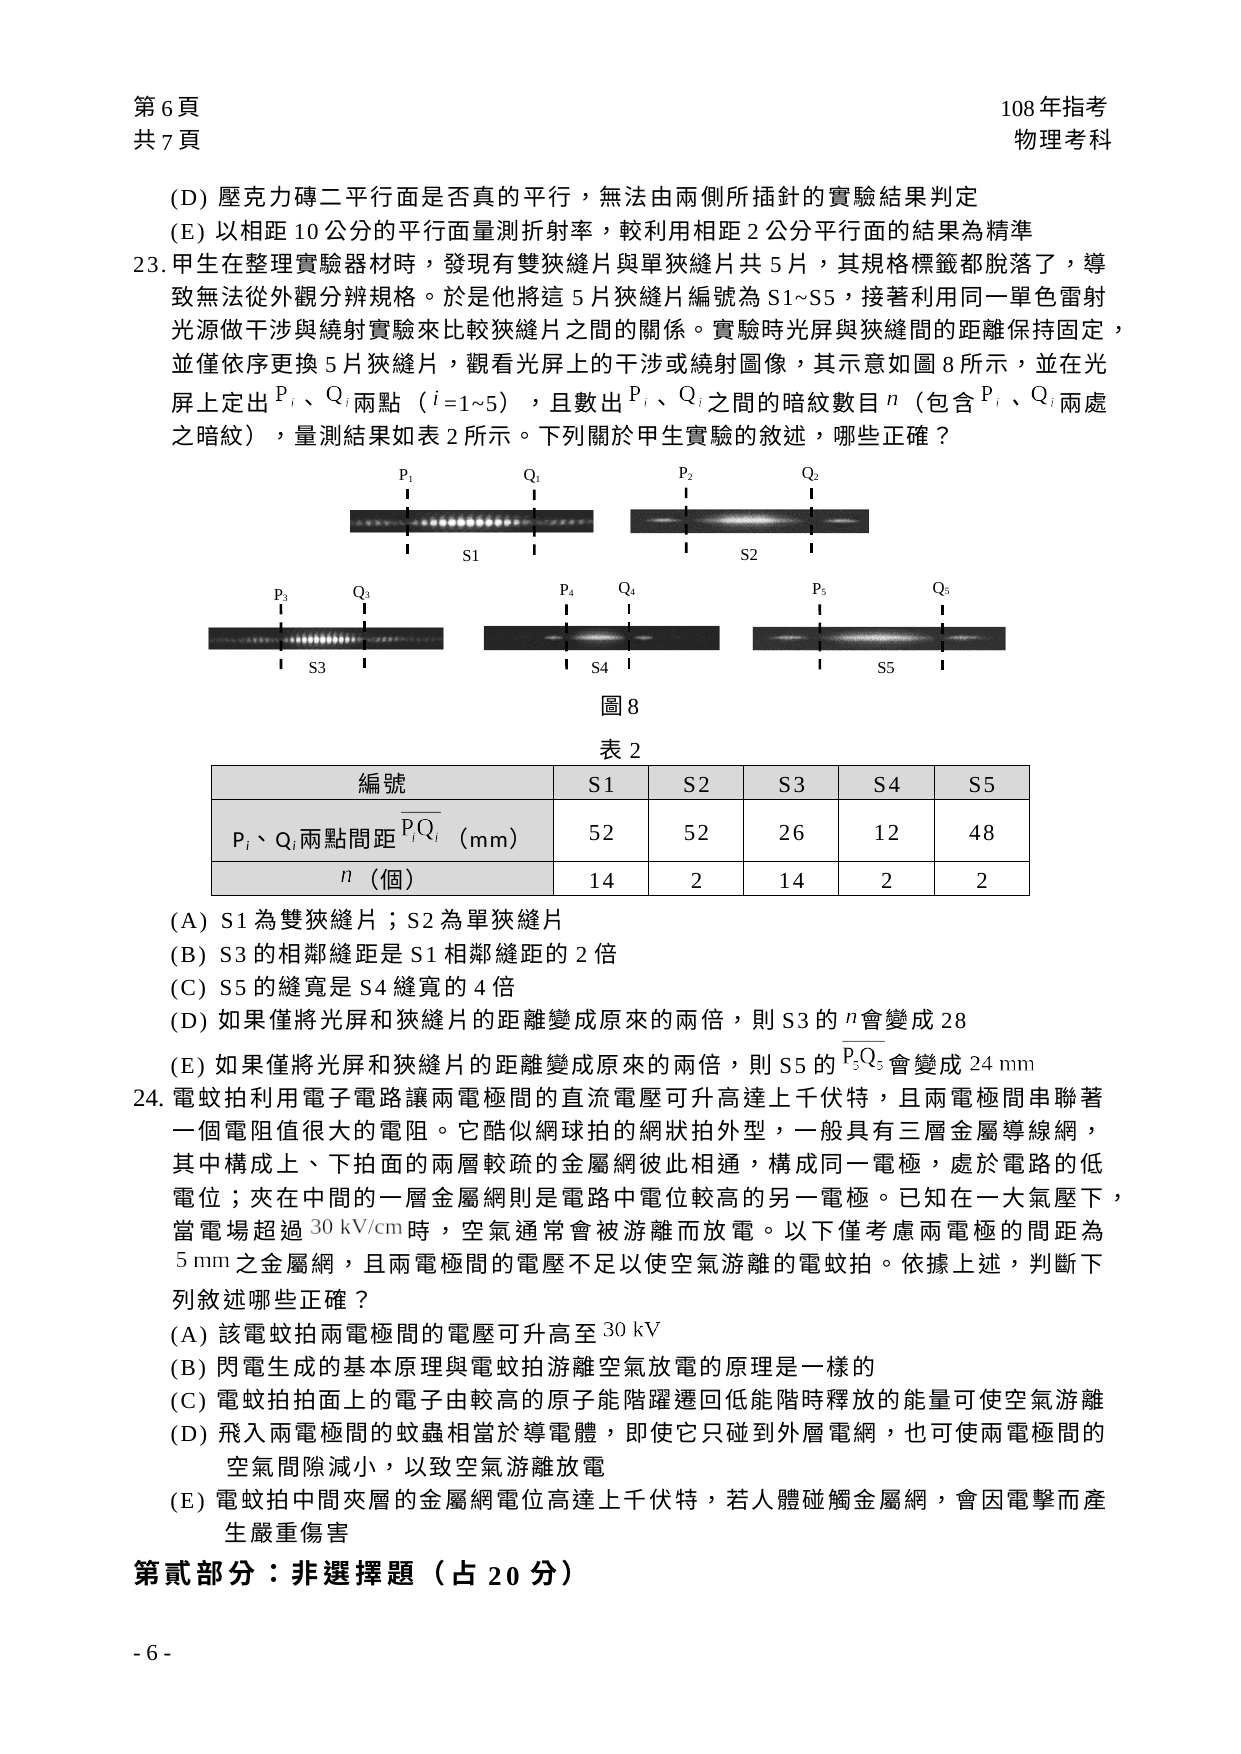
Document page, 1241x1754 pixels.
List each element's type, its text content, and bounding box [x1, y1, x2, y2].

text (D) 壓克力磚二平行面是否真的平行，無法由兩側所插針的實驗結果判定 [170, 177, 1107, 212]
table_header S3 [744, 766, 838, 799]
table_cell 52 [554, 800, 648, 861]
text (E) 電蚊拍中間夾層的金屬網電位高達上千伏特，若人體碰觸金屬網，會因電擊而產生嚴重傷害 [170, 1482, 1107, 1548]
text (C) S5的縫寬是S4縫寬的4倍 [170, 969, 1107, 1002]
text 表2 [133, 457, 1107, 765]
table_header S1 [554, 766, 648, 799]
picture [475, 619, 728, 658]
table_header S4 [839, 766, 934, 799]
table_cell 12 [839, 800, 934, 861]
table_cell 26 [744, 800, 838, 861]
text 24. 電蚊拍利用電子電路讓兩電極間的直流電壓可升高達上千伏特，且兩電極間串聯著一個電阻值很大的電阻。它酷似網球拍的網狀拍外型，一般具有三層金屬導線網，其中構成上、下拍面的兩層較疏的金屬網彼此相通，構成同一電極，處於電路的低電位；夾在中間的一層金屬網則是電路中電位較高的另一電極。已知在一大氣壓下，當電場超過時，空氣通常會被游離而放電。以下僅考慮兩電極的間距為之金屬網，且兩電極間的電壓不足以使空氣游離的電蚊拍。依據上述，判斷下列敘述哪些正確？ [133, 1080, 1106, 1315]
picture [345, 503, 600, 539]
text (A) S1為雙狹縫片；S2為單狹縫片 [170, 902, 1107, 936]
table_cell 2 [839, 862, 934, 895]
table_header S5 [935, 766, 1029, 799]
text 23. 甲生在整理實驗器材時，發現有雙狹縫片與單狹縫片共5片，其規格標籤都脫落了，導致無法從外觀分辨規格。於是他將這5片狹縫片編號為S1~S5，接著利用同一單色雷射光源做干涉與繞射實驗來比較狹縫片之間的關係。實驗時光屏與狹縫間的距離保持固定，並僅依序更換5片狹縫片，觀看光屏上的干涉或繞射圖像，其示意如圖8所示，並在光屏上定出、兩點（=1~5），且數出、之間的暗紋數目（包含、兩處之暗紋），量測結果如表2所示。下列關於甲生實驗的敘述，哪些正確？ [133, 246, 1107, 451]
text (E) 如果僅將光屏和狹縫片的距離變成原來的兩倍，則S5的會變成 [170, 1035, 1107, 1080]
table_cell （個） [212, 862, 553, 895]
text (C) 電蚊拍拍面上的電子由較高的原子能階躍遷回低能階時釋放的能量可使空氣游離 [170, 1382, 1107, 1415]
table_cell 14 [554, 862, 648, 895]
table_header 編號 [212, 766, 553, 799]
table_cell 2 [935, 862, 1029, 895]
text (D) 如果僅將光屏和狹縫片的距離變成原來的兩倍，則S3的會變成28 [170, 1002, 1107, 1035]
table_cell 48 [935, 800, 1029, 861]
picture [746, 618, 1011, 660]
text (B) S3的相鄰縫距是S1相鄰縫距的2倍 [170, 936, 1107, 969]
table_cell 52 [649, 800, 743, 861]
picture [194, 619, 450, 658]
table_cell 14 [744, 862, 838, 895]
table_cell 2 [649, 862, 743, 895]
text 第貳部分：非選擇題（占20分） [133, 1552, 1107, 1591]
text (E) 以相距10公分的平行面量測折射率，較利用相距2公分平行面的結果為精準 [170, 212, 1107, 246]
table_cell Pi、Qi兩點間距（mm） [212, 800, 553, 861]
table_header S2 [649, 766, 743, 799]
text (A) 該電蚊拍兩電極間的電壓可升高至 [170, 1315, 1107, 1349]
text (B) 閃電生成的基本原理與電蚊拍游離空氣放電的原理是一樣的 [170, 1349, 1107, 1382]
text (D) 飛入兩電極間的蚊蟲相當於導電體，即使它只碰到外層電網，也可使兩電極間的空氣間隙減小，以致空氣游離放電 [170, 1415, 1107, 1482]
picture [624, 500, 874, 543]
